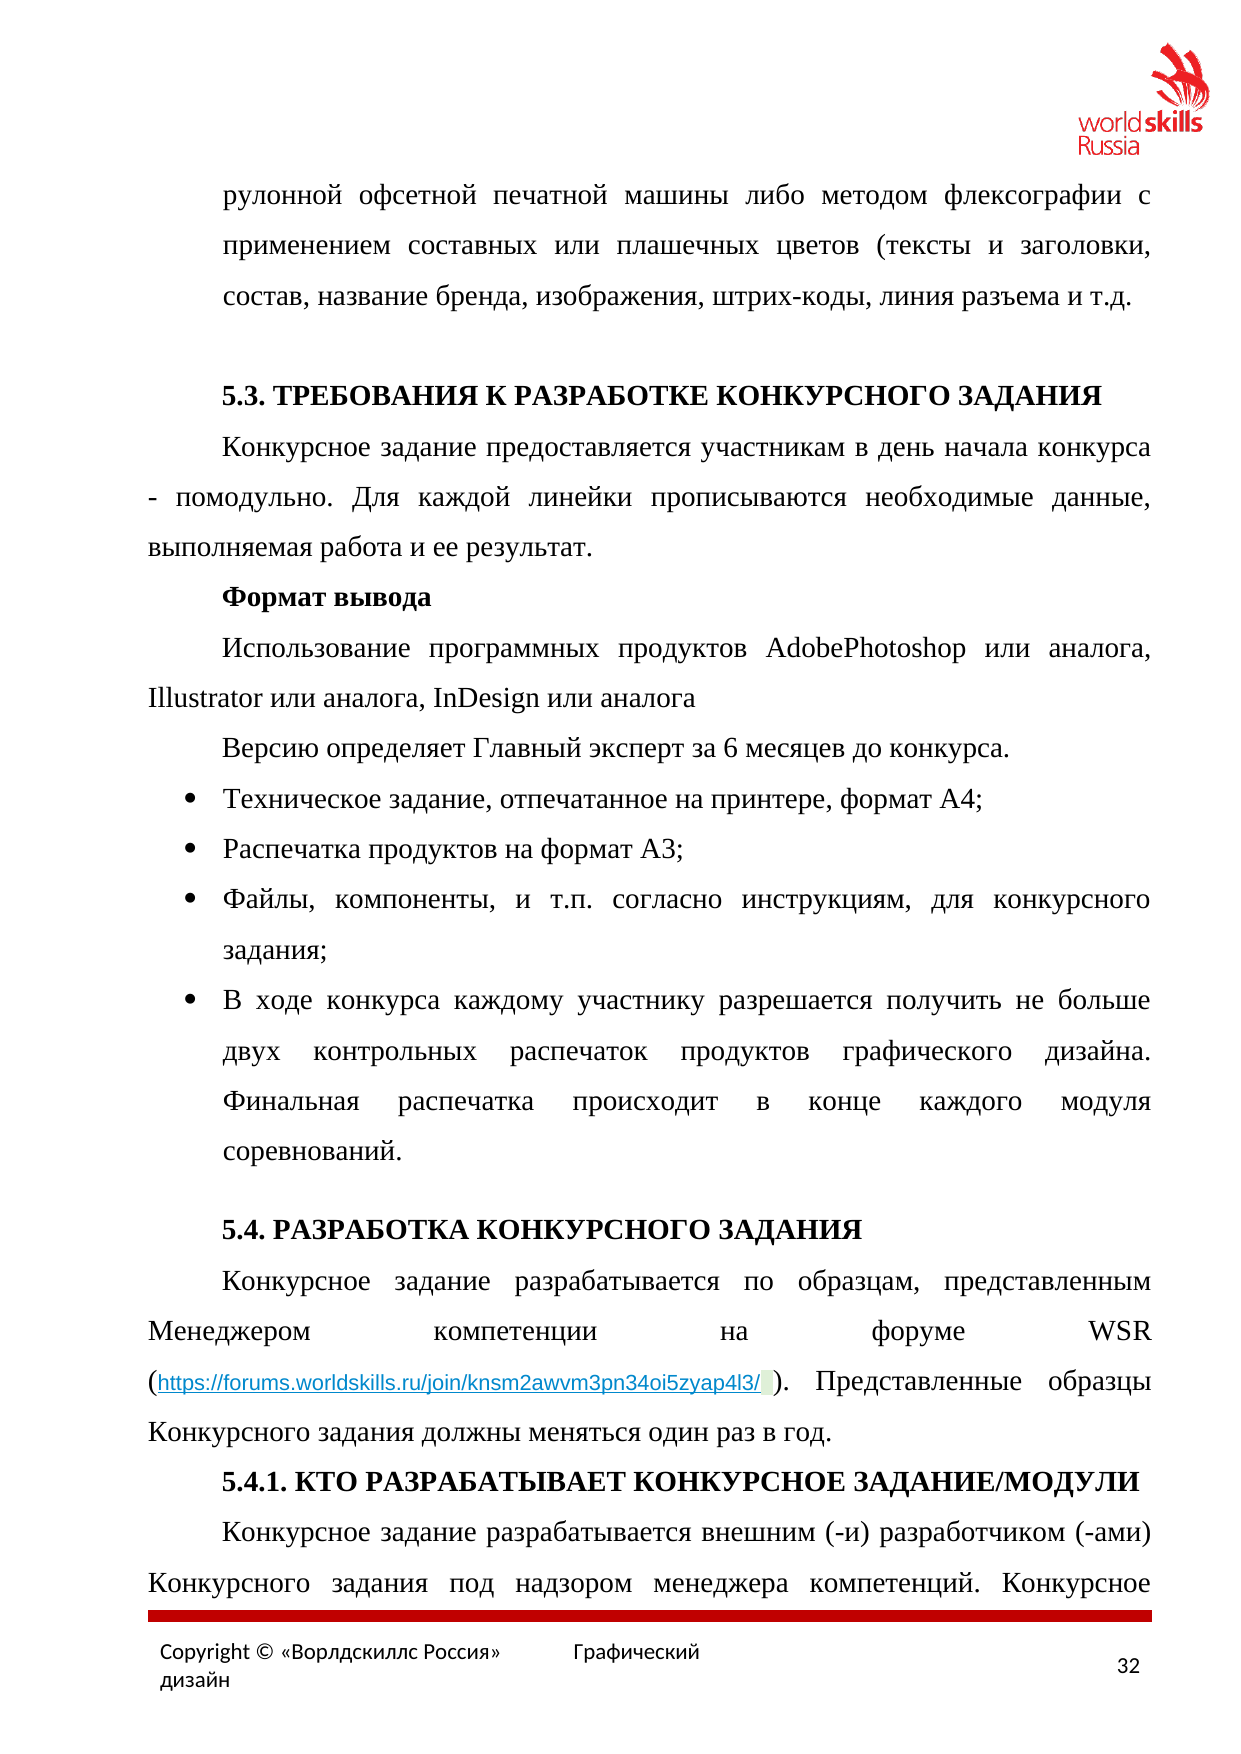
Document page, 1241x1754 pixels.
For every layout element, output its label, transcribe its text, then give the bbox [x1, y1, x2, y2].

text 5.3. ТРЕБОВАНИЯ К РАЗРАБОТКЕ КОНКУРСНОГО ЗАДАНИЯ [148, 378, 1152, 412]
text Конкурсное задание разрабатывается по образцам, представленным Менеджером компетенции на форуме WSR (https://forums.worldskills.ru/join/knsm2awvm3pn34oi5zyap4l3/ ). Представленные образцы Конкурсного задания должны меняться один раз в год. [148, 1263, 1152, 1447]
text 5.4. РАЗРАБОТКА КОНКУРСНОГО ЗАДАНИЯ [148, 1212, 1152, 1246]
subtitle 5.4.1. КТО РАЗРАБАТЫВАЕТ КОНКУРСНОЕ ЗАДАНИЕ/МОДУЛИ [148, 1464, 1152, 1498]
text Версию определяет Главный эксперт за 6 месяцев до конкурса. [148, 731, 1152, 764]
list В ходе конкурса каждому участнику разрешается получить не больше двух контрольных распечаток продуктов графического дизайна. Финальная распечатка происходит в конце каждого модуля соревнований. [185, 982, 1152, 1167]
list Файлы, компоненты, и т.п. согласно инструкциям, для конкурсного задания; [185, 882, 1152, 966]
text Конкурсное задание предоставляется участникам в день начала конкурса - помодульно. Для каждой линейки прописываются необходимые данные, выполняемая работа и ее результат. [148, 429, 1152, 563]
text Формат вывода [148, 579, 1152, 613]
list Техническое задание, отпечатанное на принтере, формат А4; [185, 781, 1152, 814]
picture [1078, 42, 1235, 155]
list Распечатка продуктов на формат А3; [185, 831, 1152, 865]
text Использование программных продуктов AdobePhotoshop или аналога, Illustrator или аналога, InDesign или аналога [148, 630, 1152, 714]
